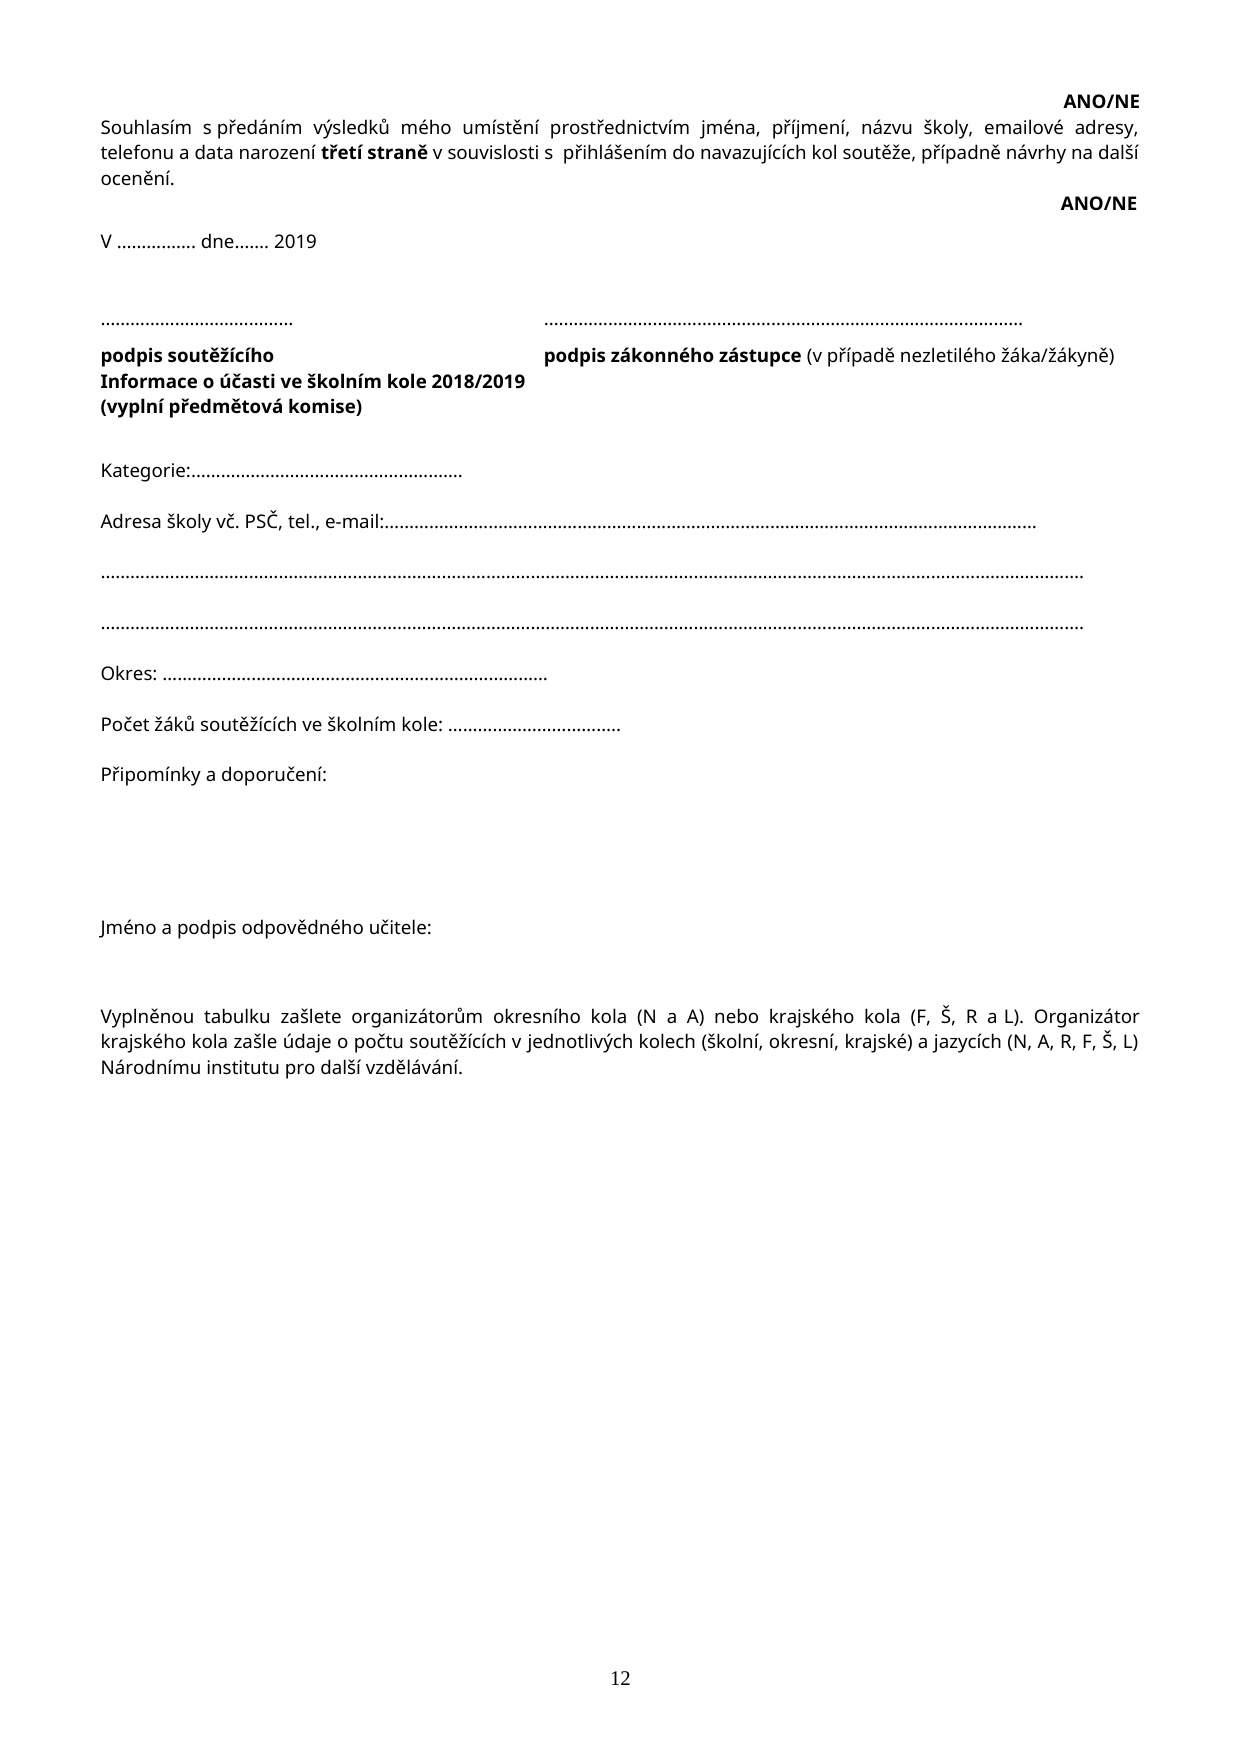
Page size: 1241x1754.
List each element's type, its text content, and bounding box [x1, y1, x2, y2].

text ………………………………………………………………………………………………………………………………………………………………………………. [100, 559, 1140, 584]
text ………………………………… .…………………………………………………………………………………… [100, 305, 1140, 330]
text Připomínky a doporučení: [100, 762, 1140, 787]
text podpis soutěžícího podpis zákonného zástupce (v případě nezletilého žáka/žákyně) [100, 343, 1140, 368]
text Počet žáků soutěžících ve školním kole: …………………………….. [100, 711, 1140, 737]
text Kategorie:………………………………………………. [100, 457, 1140, 483]
text Adresa školy vč. PSČ, tel., e-mail:…………………………………………………………………………………………………………………… [100, 508, 1140, 534]
text Jméno a podpis odpovědného učitele: [100, 914, 1140, 939]
text (vyplní předmětová komise) [100, 394, 1140, 419]
text Souhlasím s předáním výsledků mého umístění prostřednictvím jména, příjmení, názvu školy, emailové adresy, telefonu a data narození třetí straně v souvislosti s přihlášením do navazujících kol soutěže, případně návrhy na další ocenění. [100, 114, 1140, 191]
text Vyplněnou tabulku zašlete organizátorům okresního kola (N a A) nebo krajského kola (F, Š, R a L). Organizátor krajského kola zašle údaje o počtu soutěžících v jednotlivých kolech (školní, okresní, krajské) a jazycích (N, A, R, F, Š, L) Národnímu institutu pro další vzdělávání. [100, 1003, 1140, 1079]
text ANO/NE [100, 191, 1140, 216]
text V ……………. dne……. 2019 [100, 229, 1140, 254]
text Okres: …………………………………………………………………… [100, 660, 1140, 686]
text ANO/NE [100, 89, 1140, 114]
text ………………………………………………………………………………………………………………………………………………………………………………. [100, 609, 1140, 635]
text Informace o účasti ve školním kole 2018/2019 [100, 368, 1140, 394]
